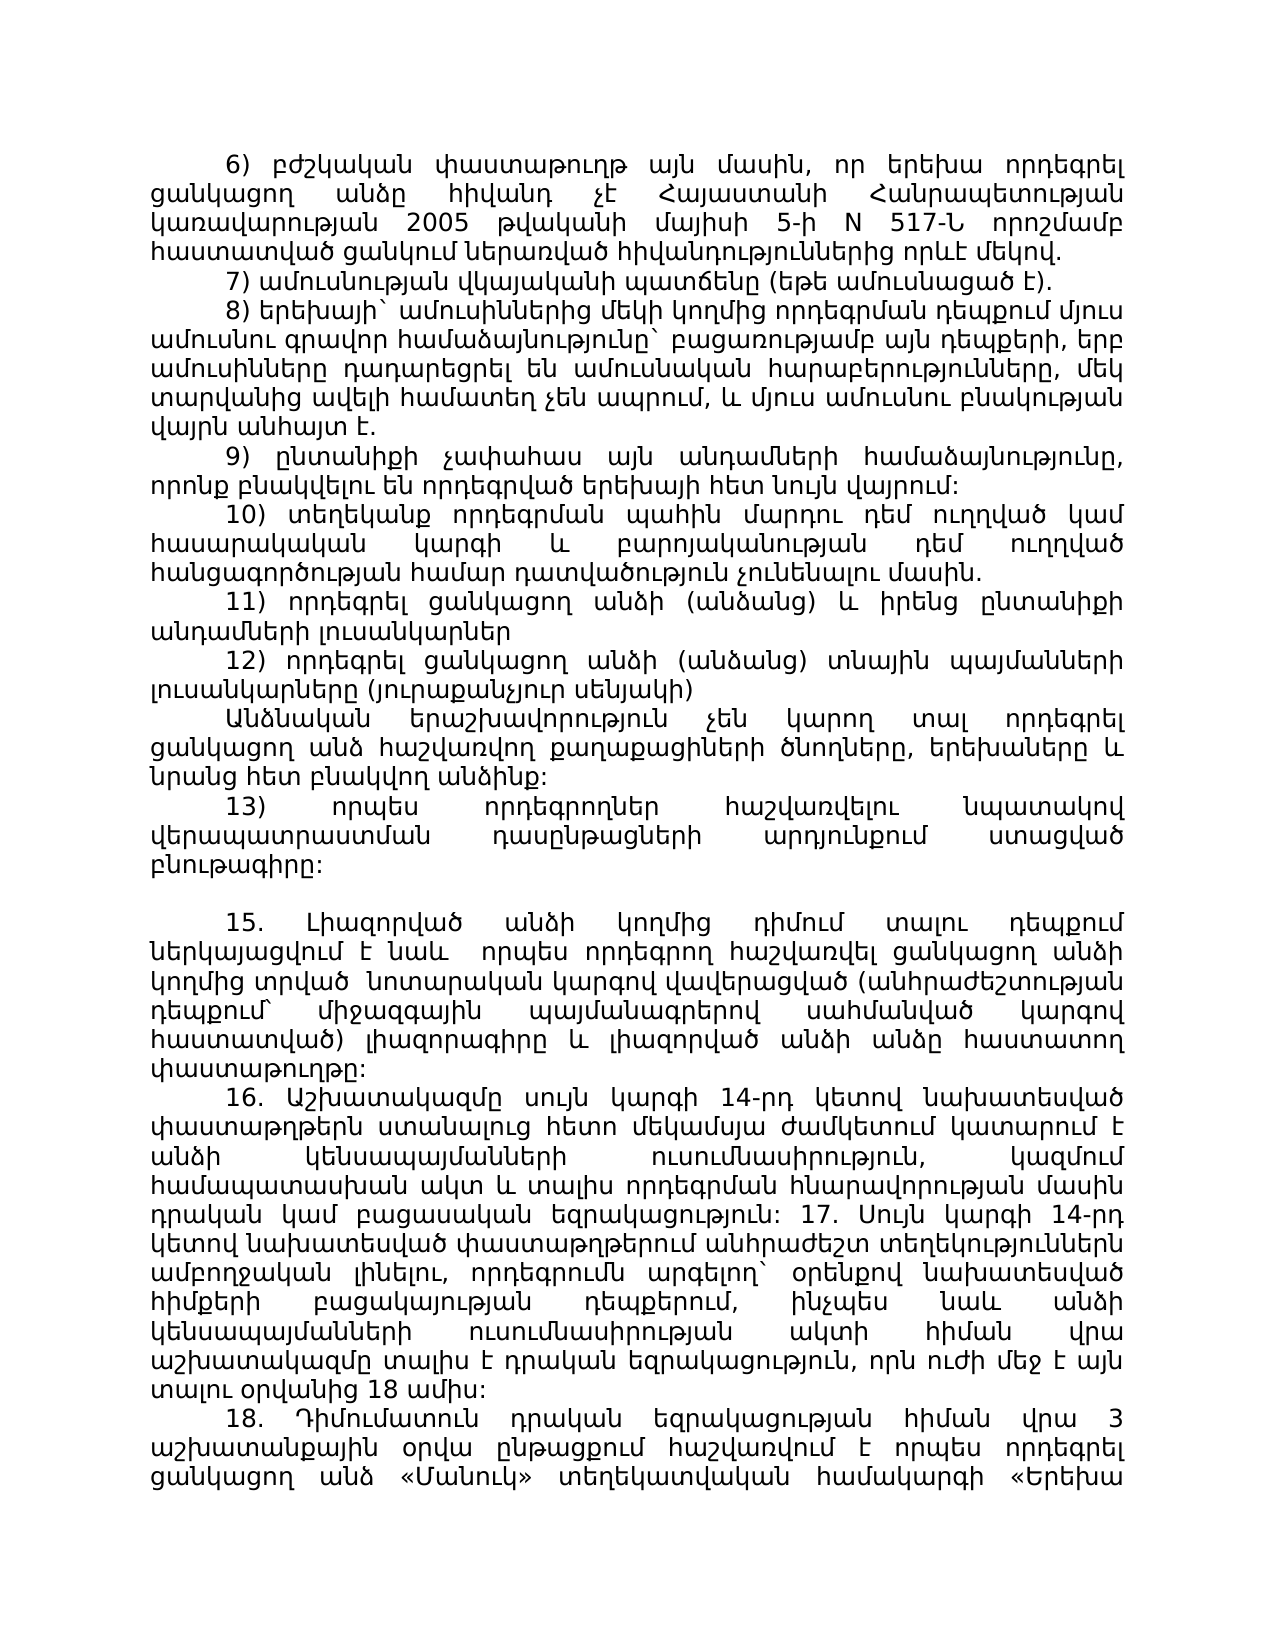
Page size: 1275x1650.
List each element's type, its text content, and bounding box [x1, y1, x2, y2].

text 10) տեղեկանք որդեգրման պահին մարդու դեմ ուղղված կամ հասարակական կարգի և բարոյականության դեմ ուղղված հանցագործության համար դատվածություն չունենալու մասին. [150, 500, 1125, 587]
text 11) որդեգրել ցանկացող անձի (անձանց) և իրենց ընտանիքի անդամների լուսանկարներ [150, 587, 1125, 646]
text Անձնական երաշխավորություն չեն կարող տալ որդեգրել ցանկացող անձ հաշվառվող քաղաքացիների ծնողները, երեխաները և նրանց հետ բնակվող անձինք: [150, 704, 1125, 792]
text 16. Աշխատակազմը սույն կարգի 14-րդ կետով նախատեսված փաստաթղթերն ստանալուց հետո մեկամսյա ժամկետում կատարում է անձի կենսապայմանների ուսումնասիրություն, կազմում համապատասխան ակտ և տալիս որդեգրման հնարավորության մասին դրական կամ բացասական եզրակացություն: 17. Սույն կարգի 14-րդ կետով նախատեսված փաստաթղթերում անհրաժեշտ տեղեկություններն ամբողջական լինելու, որդեգրումն արգելող` օրենքով նախատեսված հիմքերի բացակայության դեպքերում, ինչպես նաև անձի կենսապայմանների ուսումնասիրության ակտի հիման վրա աշխատակազմը տալիս է դրական եզրակացություն, որն ուժի մեջ է այն տալու օրվանից 18 ամիս: [150, 1083, 1125, 1404]
text 15. Լիազորված անձի կողմից դիմում տալու դեպքում ներկայացվում է նաև որպես որդեգրող հաշվառվել ցանկացող անձի կողմից տրված նոտարական կարգով վավերացված (անհրաժեշտության դեպքում՝ միջազգային պայմանագրերով սահմանված կարգով հաստատված) լիազորագիրը և լիազորված անձի անձը հաստատող փաստաթուղթը: [150, 908, 1125, 1083]
text 13) որպես որդեգրողներ հաշվառվելու նպատակով վերապատրաստման դասընթացների արդյունքում ստացված բնութագիրը: [150, 792, 1125, 879]
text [150, 1404, 1125, 1492]
text 6) բժշկական փաստաթուղթ այն մասին, որ երեխա որդեգրել ցանկացող անձը հիվանդ չէ Հայաստանի Հանրապետության կառավարության 2005 թվականի մայիսի 5-ի N 517-Ն որոշմամբ հաստատված ցանկում ներառված հիվանդություններից որևէ մեկով. [150, 150, 1125, 267]
text 8) երեխայի` ամուսիններից մեկի կողմից որդեգրման դեպքում մյուս ամուսնու գրավոր համաձայնությունը` բացառությամբ այն դեպքերի, երբ ամուսինները դադարեցրել են ամուսնական հարաբերությունները, մեկ տարվանից ավելի համատեղ չեն ապրում, և մյուս ամուսնու բնակության վայրն անհայտ է. [150, 296, 1125, 442]
text 9) ընտանիքի չափահաս այն անդամների համաձայնությունը, որոնք բնակվելու են որդեգրված երեխայի հետ նույն վայրում: [150, 442, 1125, 500]
text 12) որդեգրել ցանկացող անձի (անձանց) տնային պայմանների լուսանկարները (յուրաքանչյուր սենյակի) [150, 646, 1125, 704]
text 7) ամուսնության վկայականի պատճենը (եթե ամուսնացած է). [150, 267, 1125, 296]
